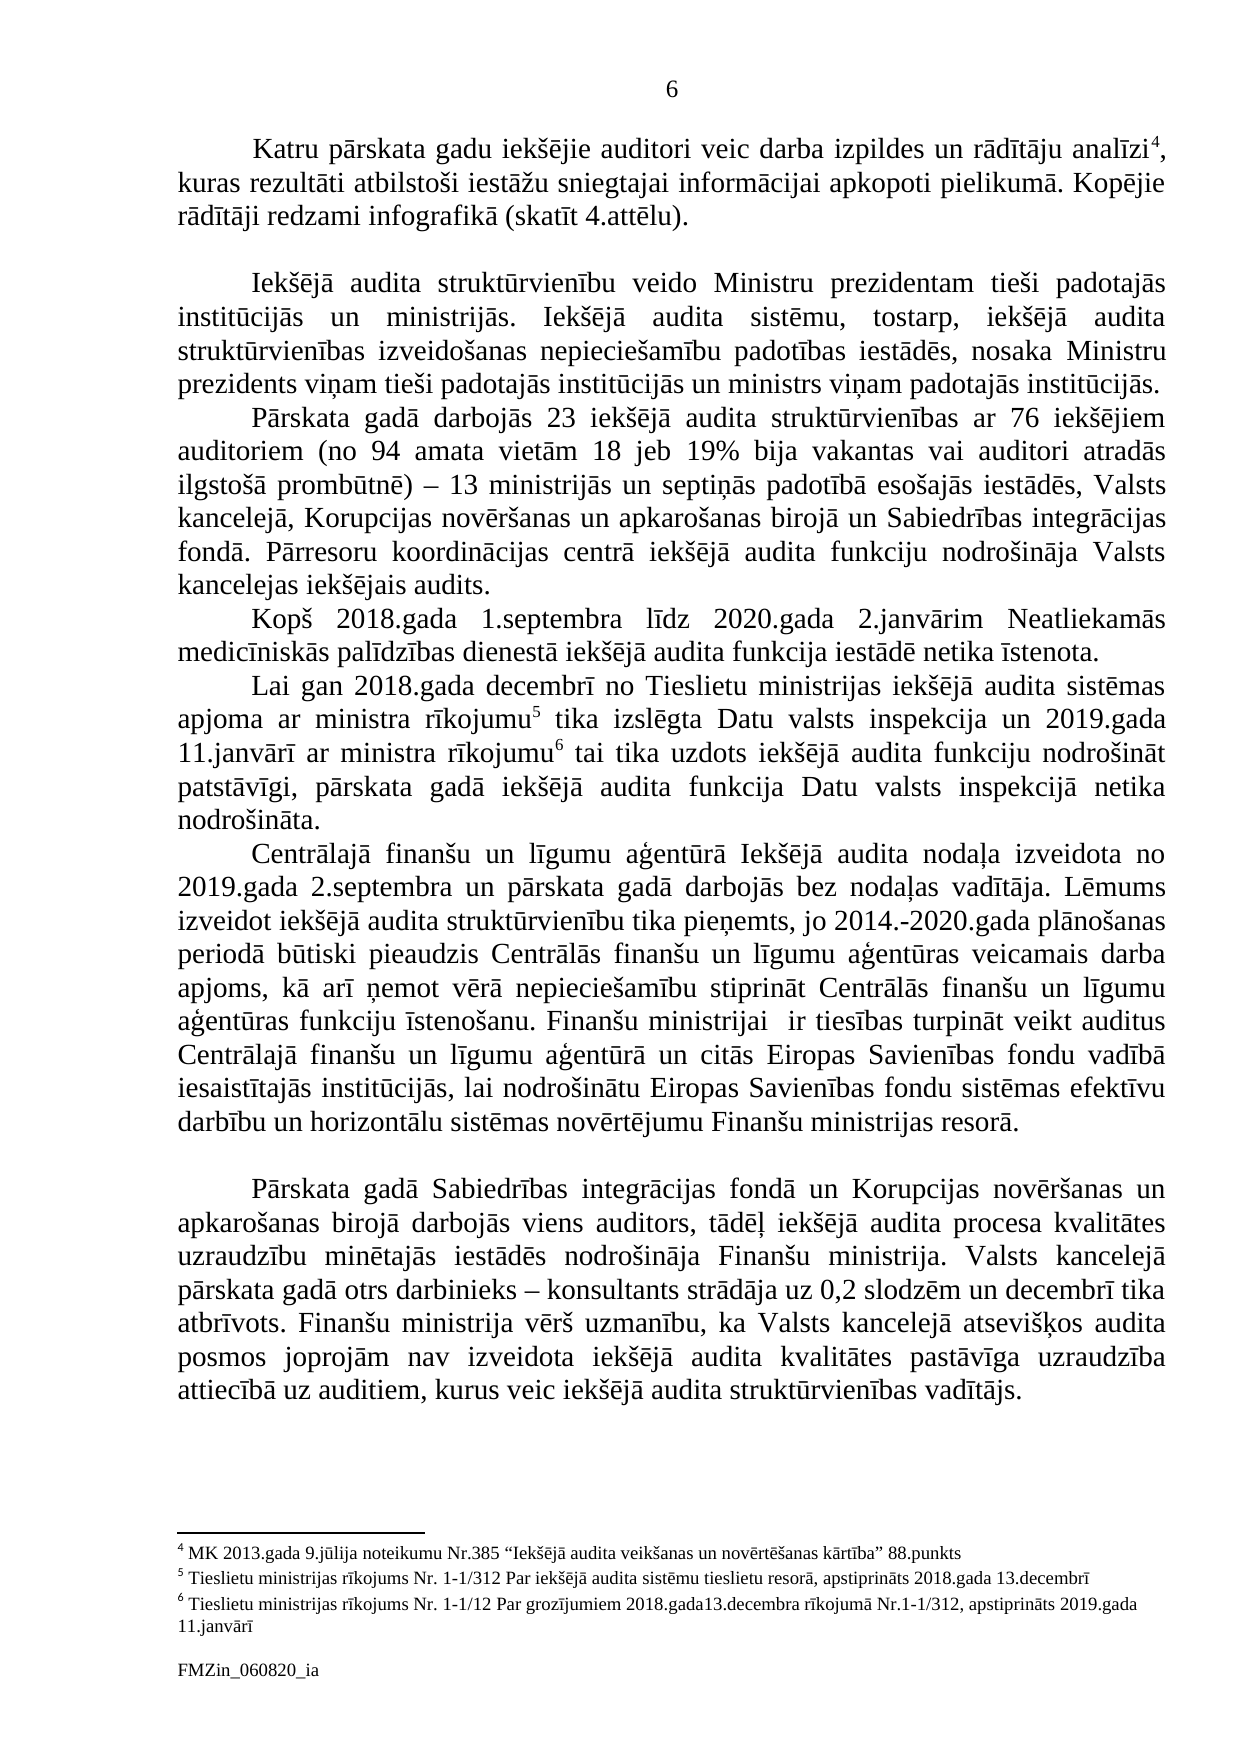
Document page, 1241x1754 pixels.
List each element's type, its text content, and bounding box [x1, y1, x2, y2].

text Kopš 2018.gada 1.septembra līdz 2020.gada 2.janvārim Neatliekamās medicīniskās palīdzības dienestā iekšējā audita funkcija iestādē netika īstenota. [177, 601, 1167, 668]
text Lai gan 2018.gada decembrī no Tieslietu ministrijas iekšējā audita sistēmas apjoma ar ministra rīkojumu tika izslēgta Datu valsts inspekcija un 2019.gada 11.janvārī ar ministra rīkojumu tai tika uzdots iekšējā audita funkciju nodrošināt patstāvīgi, pārskata gadā iekšējā audita funkcija Datu valsts inspekcijā netika nodrošināta. [177, 668, 1167, 836]
text Pārskata gadā darbojās 23 iekšējā audita struktūrvienības ar 76 iekšējiem auditoriem (no 94 amata vietām 18 jeb 19% bija vakantas vai auditori atradās ilgstošā prombūtnē) – 13 ministrijās un septiņās padotībā esošajās iestādēs, Valsts kancelejā, Korupcijas novēršanas un apkarošanas birojā un Sabiedrības integrācijas fondā. Pārresoru koordinācijas centrā iekšējā audita funkciju nodrošināja Valsts kancelejas iekšējais audits. [177, 400, 1167, 601]
text Iekšējā audita struktūrvienību veido Ministru prezidentam tieši padotajās institūcijās un ministrijās. Iekšējā audita sistēmu, tostarp, iekšējā audita struktūrvienības izveidošanas nepieciešamību padotības iestādēs, nosaka Ministru prezidents viņam tieši padotajās institūcijās un ministrs viņam padotajās institūcijās. [177, 266, 1167, 400]
text Katru pārskata gadu iekšējie auditori veic darba izpildes un rādītāju analīzi, kuras rezultāti atbilstoši iestāžu sniegtajai informācijai apkopoti pielikumā. Kopējie rādītāji redzami infografikā (skatīt 4.attēlu). [177, 131, 1167, 232]
text Centrālajā finanšu un līgumu aģentūrā Iekšējā audita nodaļa izveidota no 2019.gada 2.septembra un pārskata gadā darbojās bez nodaļas vadītāja. Lēmums izveidot iekšējā audita struktūrvienību tika pieņemts, jo 2014.-2020.gada plānošanas periodā būtiski pieaudzis Centrālās finanšu un līgumu aģentūras veicamais darba apjoms, kā arī ņemot vērā nepieciešamību stiprināt Centrālās finanšu un līgumu aģentūras funkciju īstenošanu. Finanšu ministrijai ir tiesības turpināt veikt auditus Centrālajā finanšu un līgumu aģentūrā un citās Eiropas Savienības fondu vadībā iesaistītajās institūcijās, lai nodrošinātu Eiropas Savienības fondu sistēmas efektīvu darbību un horizontālu sistēmas novērtējumu Finanšu ministrijas resorā. [177, 836, 1167, 1138]
text Pārskata gadā Sabiedrības integrācijas fondā un Korupcijas novēršanas un apkarošanas birojā darbojās viens auditors, tādēļ iekšējā audita procesa kvalitātes uzraudzību minētajās iestādēs nodrošināja Finanšu ministrija. Valsts kancelejā pārskata gadā otrs darbinieks – konsultants strādāja uz 0,2 slodzēm un decembrī tika atbrīvots. Finanšu ministrija vērš uzmanību, ka Valsts kancelejā atsevišķos audita posmos joprojām nav izveidota iekšējā audita kvalitātes pastāvīga uzraudzība attiecībā uz auditiem, kurus veic iekšējā audita struktūrvienības vadītājs. [177, 1171, 1167, 1406]
